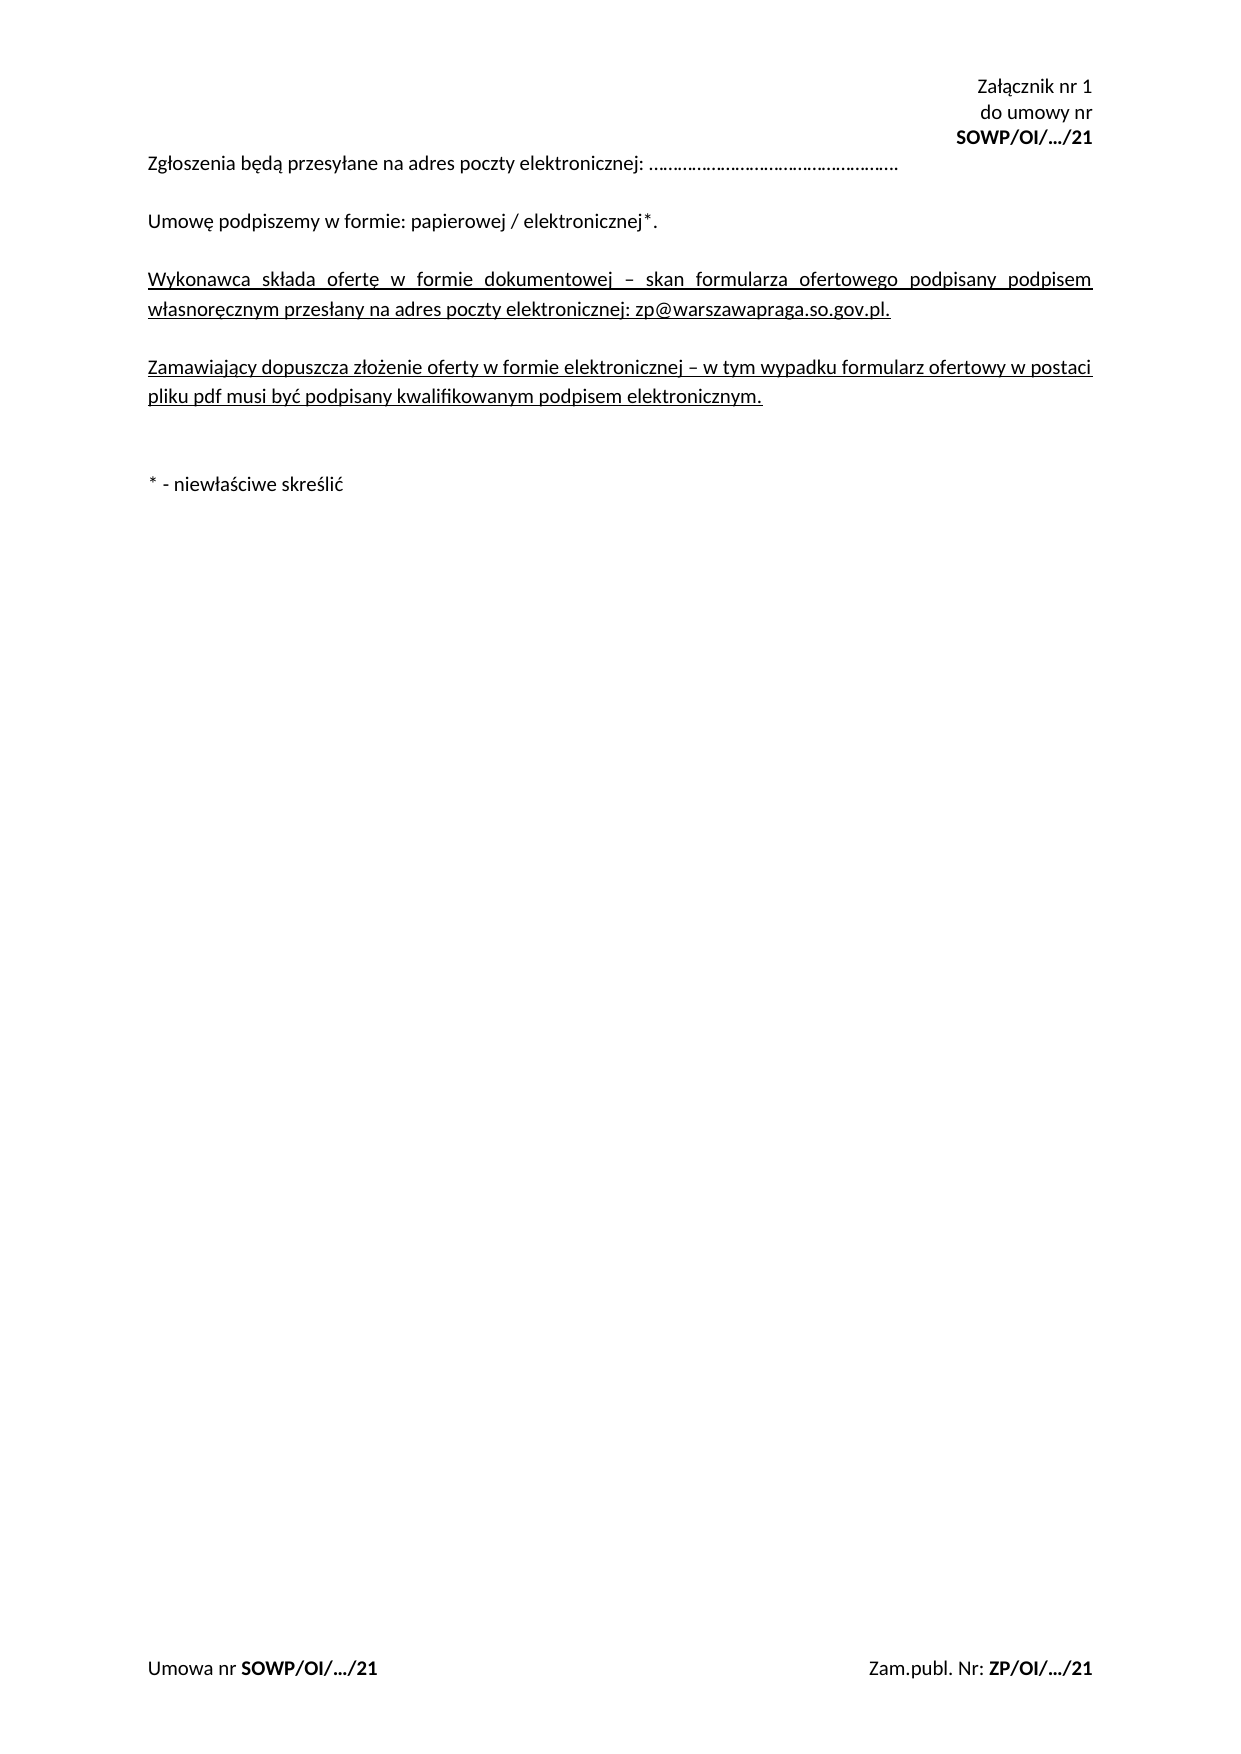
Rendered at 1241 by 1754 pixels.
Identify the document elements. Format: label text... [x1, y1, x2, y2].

text Wykonawca składa ofertę w formie dokumentowej – skan formularza ofertowego podpisany podpisem własnoręcznym przesłany na adres poczty elektronicznej: zp@warszawapraga.so.gov.pl. [148, 290, 1093, 321]
text Zamawiający dopuszcza złożenie oferty w formie elektronicznej – w tym wypadku formularz ofertowy w postaci pliku pdf musi być podpisany kwalifikowanym podpisem elektronicznym. [148, 354, 1093, 376]
text Zgłoszenia będą przesyłane na adres poczty elektronicznej: ……………………………………………. [148, 150, 1093, 175]
text * - niewłaściwe skreślić [148, 471, 1093, 496]
text Zamawiający dopuszcza złożenie oferty w formie elektronicznej – w tym wypadku formularz ofertowy w postaci pliku pdf musi być podpisany kwalifikowanym podpisem elektronicznym. [148, 377, 1093, 409]
text Wykonawca składa ofertę w formie dokumentowej – skan formularza ofertowego podpisany podpisem własnoręcznym przesłany na adres poczty elektronicznej: zp@warszawapraga.so.gov.pl. [148, 267, 1093, 288]
text Umowę podpiszemy w formie: papierowej / elektronicznej*. [148, 208, 1093, 234]
